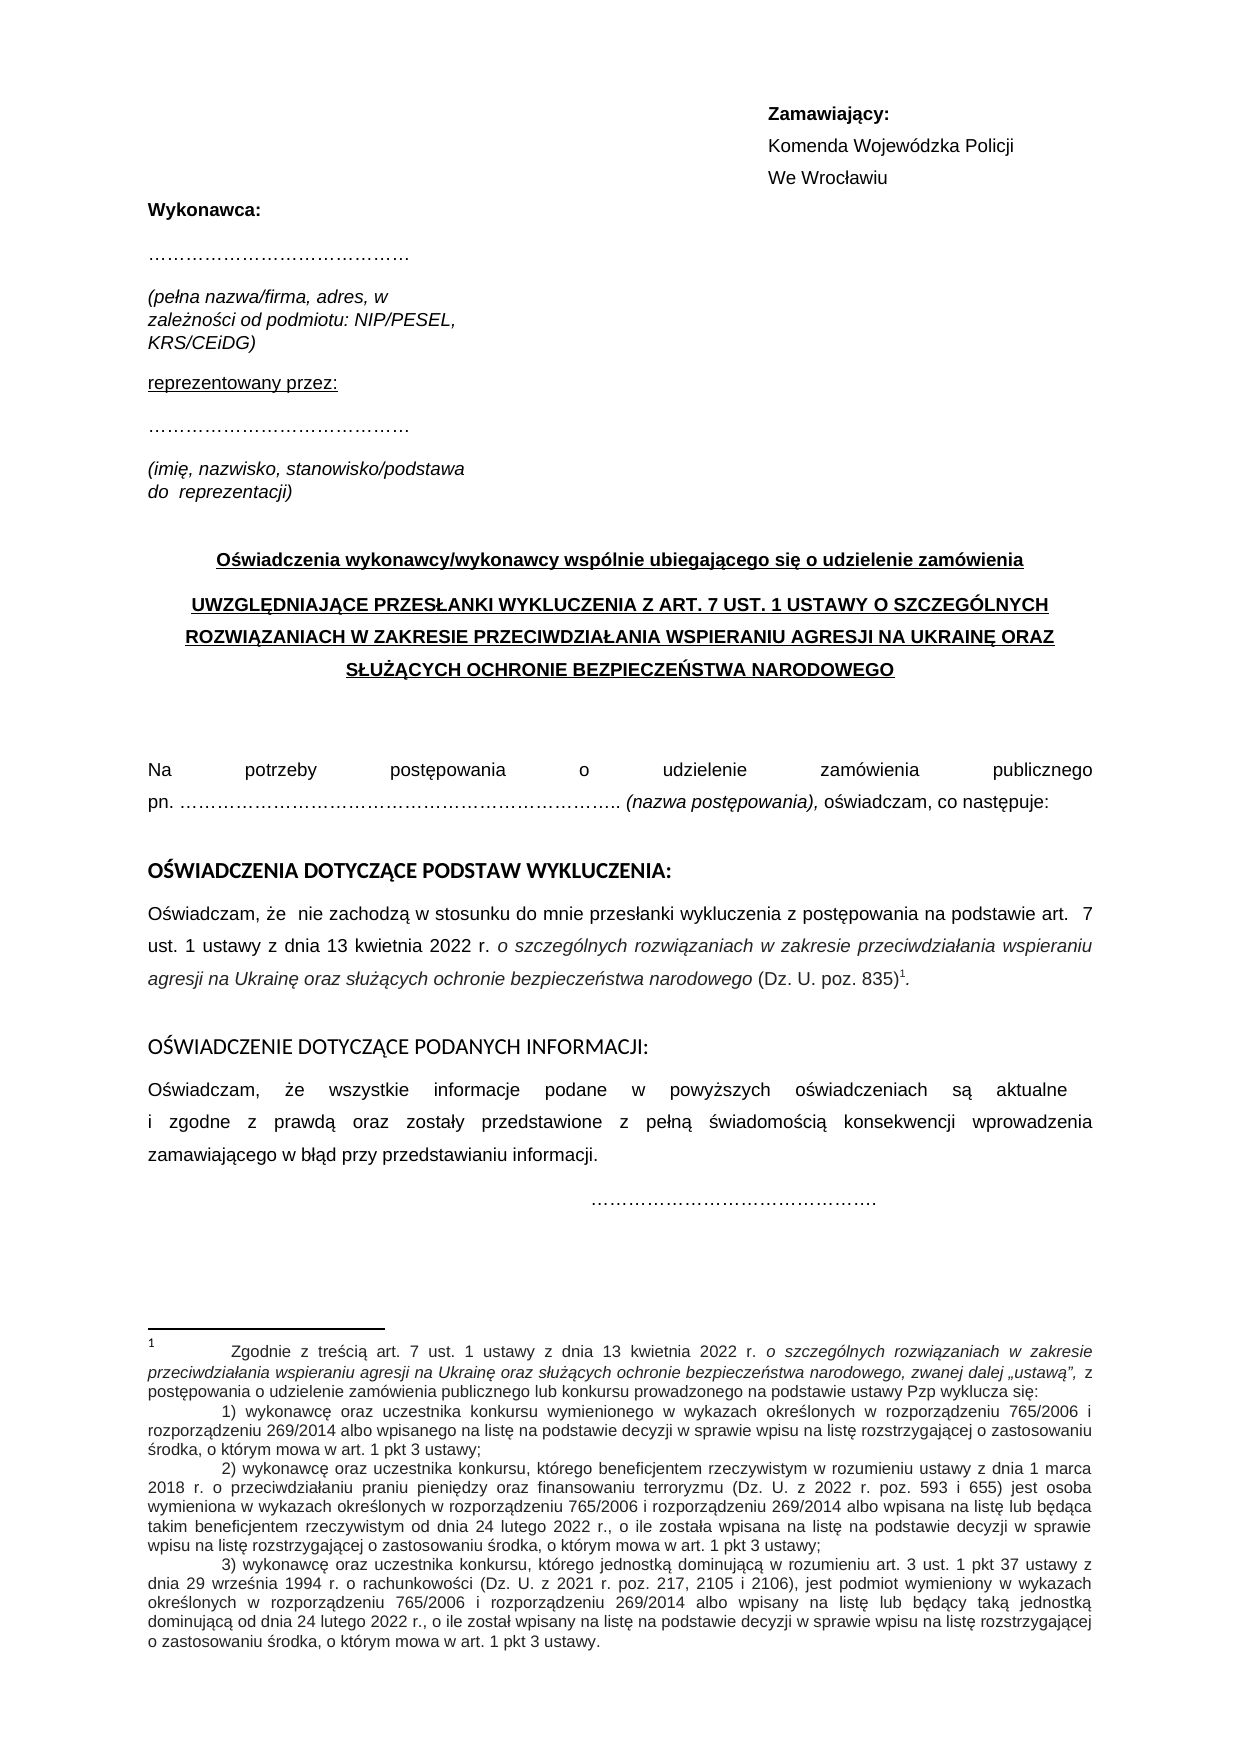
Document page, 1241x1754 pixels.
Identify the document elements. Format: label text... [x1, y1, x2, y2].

text Na potrzeby postępowania o udzielenie zamówienia publicznego pn. …………………………………………………………….. (nazwa postępowania), oświadczam, co następuje: [148, 759, 1093, 813]
text Wykonawca: [148, 199, 1093, 221]
text (pełna nazwa/firma, adres, w zależności od podmiotu: NIP/PESEL, KRS/CEiDG) [148, 285, 472, 353]
text …………………………………… [148, 242, 472, 264]
text We Wrocławiu [768, 167, 1093, 188]
text reprezentowany przez: [148, 372, 1093, 393]
text Komenda Wojewódzka Policji [768, 134, 1093, 156]
text OŚWIADCZENIA DOTYCZĄCE PODSTAW WYKLUCZENIA: [148, 856, 1093, 884]
text ………………………………………. [148, 1188, 1093, 1210]
text (imię, nazwisko, stanowisko/podstawa do reprezentacji) [148, 458, 472, 503]
text Oświadczam, że wszystkie informacje podane w powyższych oświadczeniach są aktualne i zgodne z prawdą oraz zostały przedstawione z pełną świadomością konsekwencji wprowadzenia zamawiającego w błąd przy przedstawianiu informacji. [148, 1079, 1093, 1165]
text OŚWIADCZENIE DOTYCZĄCE PODANYCH INFORMACJI: [148, 1032, 1093, 1060]
text …………………………………… [148, 415, 472, 436]
text Oświadczam, że nie zachodzą w stosunku do mnie przesłanki wykluczenia z postępowania na podstawie art. 7 ust. 1 ustawy z dnia 13 kwietnia 2022 r. o szczególnych rozwiązaniach w zakresie przeciwdziałania wspieraniu agresji na Ukrainę oraz służących ochronie bezpieczeństwa narodowego (Dz. U. poz. 835). [148, 903, 1093, 989]
text Oświadczenia wykonawcy/wykonawcy wspólnie ubiegającego się o udzielenie zamówienia [148, 549, 1093, 571]
text UWZGLĘDNIAJĄCE PRZESŁANKI WYKLUCZENIA Z ART. 7 UST. 1 USTAWY o szczególnych rozwiązaniach w zakresie przeciwdziałania wspieraniu agresji na Ukrainę oraz służących ochronie bezpieczeństwa narodowego [148, 594, 1093, 680]
text Zamawiający: [694, 102, 1093, 124]
